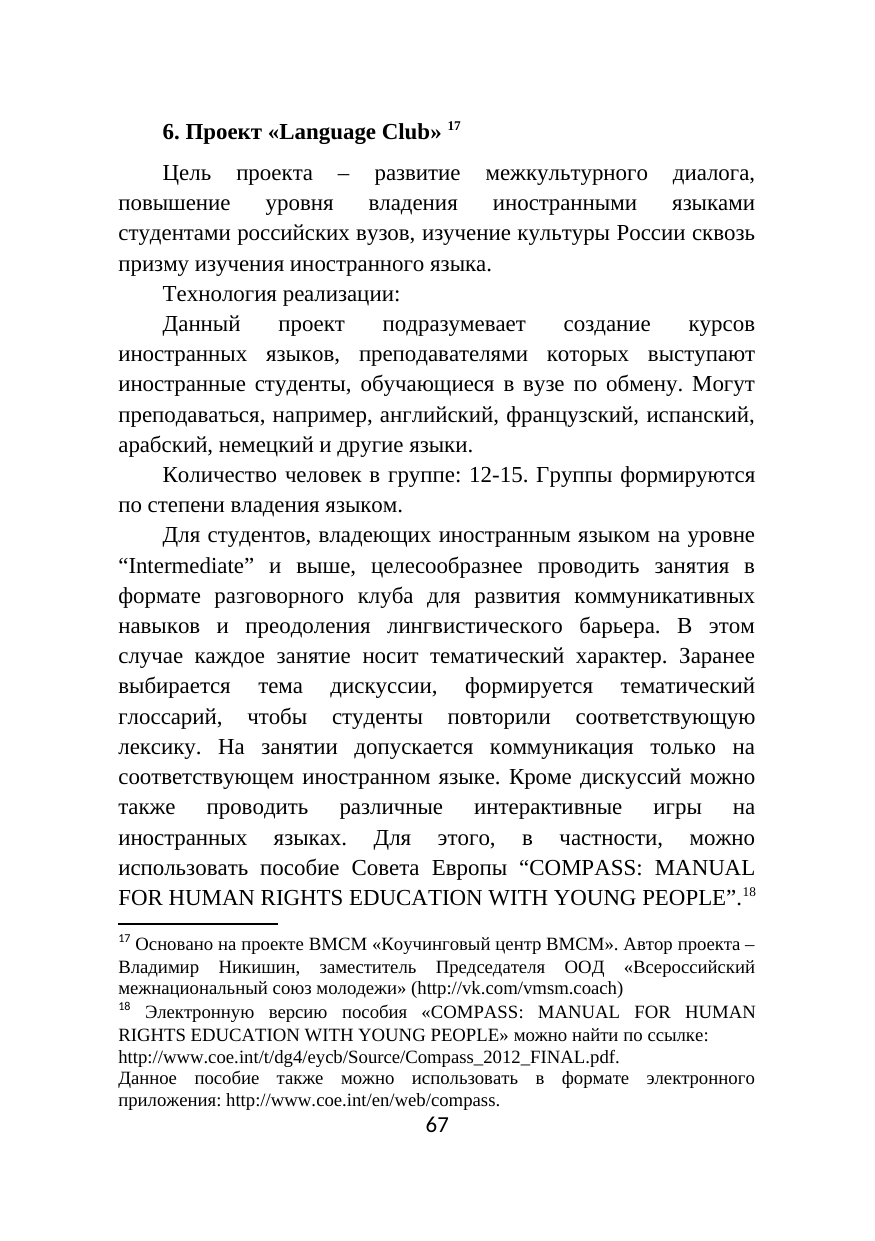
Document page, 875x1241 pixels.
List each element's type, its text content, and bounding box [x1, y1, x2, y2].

text Данный проект подразумевает создание курсов иностранных языков, преподавателями которых выступают иностранные студенты, обучающиеся в вузе по обмену. Могут преподаваться, например, английский, французский, испанский, арабский, немецкий и другие языки. [118, 310, 756, 457]
text Технология реализации: [118, 280, 756, 306]
text Цель проекта – развитие межкультурного диалога, повышение уровня владения иностранными языками студентами российских вузов, изучение культуры России сквозь призму изучения иностранного языка. [118, 159, 756, 276]
text Для студентов, владеющих иностранным языком на уровне “Intermediate” и выше, целесообразнее проводить занятия в формате разговорного клуба для развития коммуникативных навыков и преодоления лингвистического барьера. В этом случае каждое занятие носит тематический характер. Заранее выбирается тема дискуссии, формируется тематический глоссарий, чтобы студенты повторили соответствующую лексику. На занятии допускается коммуникация только на соответствующем иностранном языке. Кроме дискуссий можно также проводить различные интерактивные игры на иностранных языках. Для этого, в частности, можно использовать пособие Совета Европы “COMPASS: MANUAL FOR HUMAN RIGHTS EDUCATION WITH YOUNG PEOPLE”. [118, 522, 756, 910]
text Количество человек в группе: 12-15. Группы формируются по степени владения языком. [118, 461, 756, 518]
subtitle 6. Проект «Language Club» [118, 118, 756, 144]
